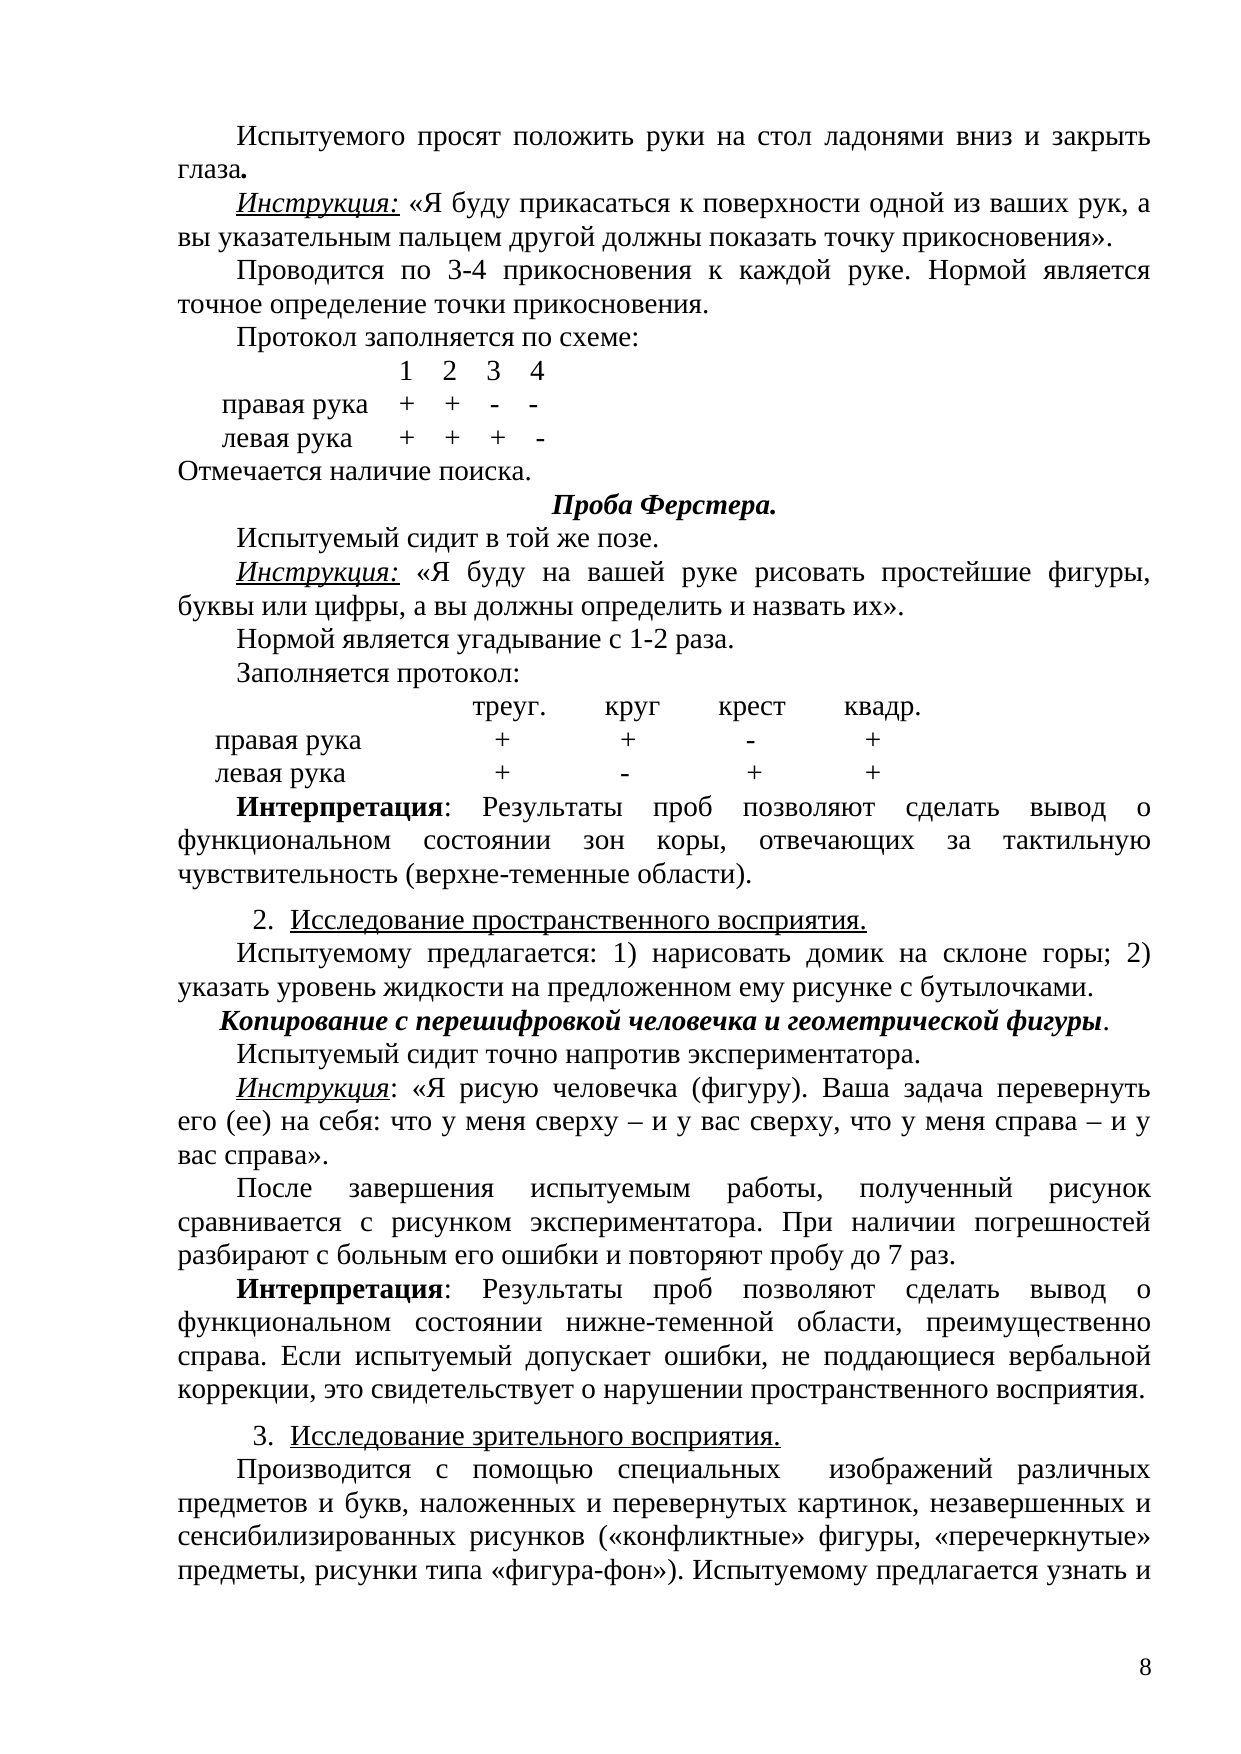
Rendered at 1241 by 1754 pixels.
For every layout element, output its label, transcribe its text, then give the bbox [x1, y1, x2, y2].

subtitle Испытуемому предлагается: 1) нарисовать домик на склоне горы; 2) указать уровень жидкости на предложенном ему рисунке с бутылочками. [177, 936, 1152, 1003]
text Испытуемый сидит точно напротив экспериментатора. [177, 1036, 1152, 1070]
text Протокол заполняется по схеме: [177, 319, 1152, 353]
text Инструкция: «Я буду на вашей руке рисовать простейшие фигуры, буквы или цифры, а вы должны определить и назвать их». [177, 554, 1152, 621]
text правая рука + + - + [177, 722, 1152, 755]
text Испытуемого просят положить руки на стол ладонями вниз и закрыть глаза. [177, 118, 1152, 185]
list Исследование зрительного восприятия. [252, 1418, 1152, 1451]
list Исследование пространственного восприятия. [252, 902, 1152, 936]
text Нормой является угадывание с 1-2 раза. [177, 621, 1152, 655]
text После завершения испытуемым работы, полученный рисунок сравнивается с рисунком экспериментатора. При наличии погрешностей разбирают с больным его ошибки и повторяют пробу до 7 раз. [177, 1170, 1152, 1271]
text правая рука + + - - [177, 386, 1152, 420]
text Инструкция: «Я рисую человечка (фигуру). Ваша задача перевернуть его (ее) на себя: что у меня сверху – и у вас сверху, что у меня справа – и у вас справа». [177, 1070, 1152, 1170]
text Копирование с перешифровкой человечка и геометрической фигуры. [177, 1003, 1152, 1036]
text Интерпретация: Результаты проб позволяют сделать вывод о функциональном состоянии зон коры, отвечающих за тактильную чувствительность (верхне-теменные области). [177, 789, 1152, 889]
text Испытуемый сидит в той же позе. [177, 521, 1152, 554]
text Проводится по 3-4 прикосновения к каждой руке. Нормой является точное определение точки прикосновения. [177, 252, 1152, 319]
text Отмечается наличие поиска. [177, 453, 1152, 487]
text левая рука + + + - [177, 420, 1152, 453]
text треуг. круг крест квадр. [398, 688, 1152, 722]
text Инструкция: «Я буду прикасаться к поверхности одной из ваших рук, а вы указательным пальцем другой должны показать точку прикосновения». [177, 185, 1152, 252]
text Проба Ферстера. [177, 487, 1152, 521]
text 1 2 3 4 [327, 353, 1152, 386]
text Интерпретация: Результаты проб позволяют сделать вывод о функциональном состоянии нижне-теменной области, преимущественно справа. Если испытуемый допускает ошибки, не поддающиеся вербальной коррекции, это свидетельствует о нарушении пространственного восприятия. [177, 1271, 1152, 1405]
text Заполняется протокол: [177, 655, 1152, 688]
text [177, 1451, 1152, 1585]
text левая рука + - + + [177, 755, 1152, 789]
